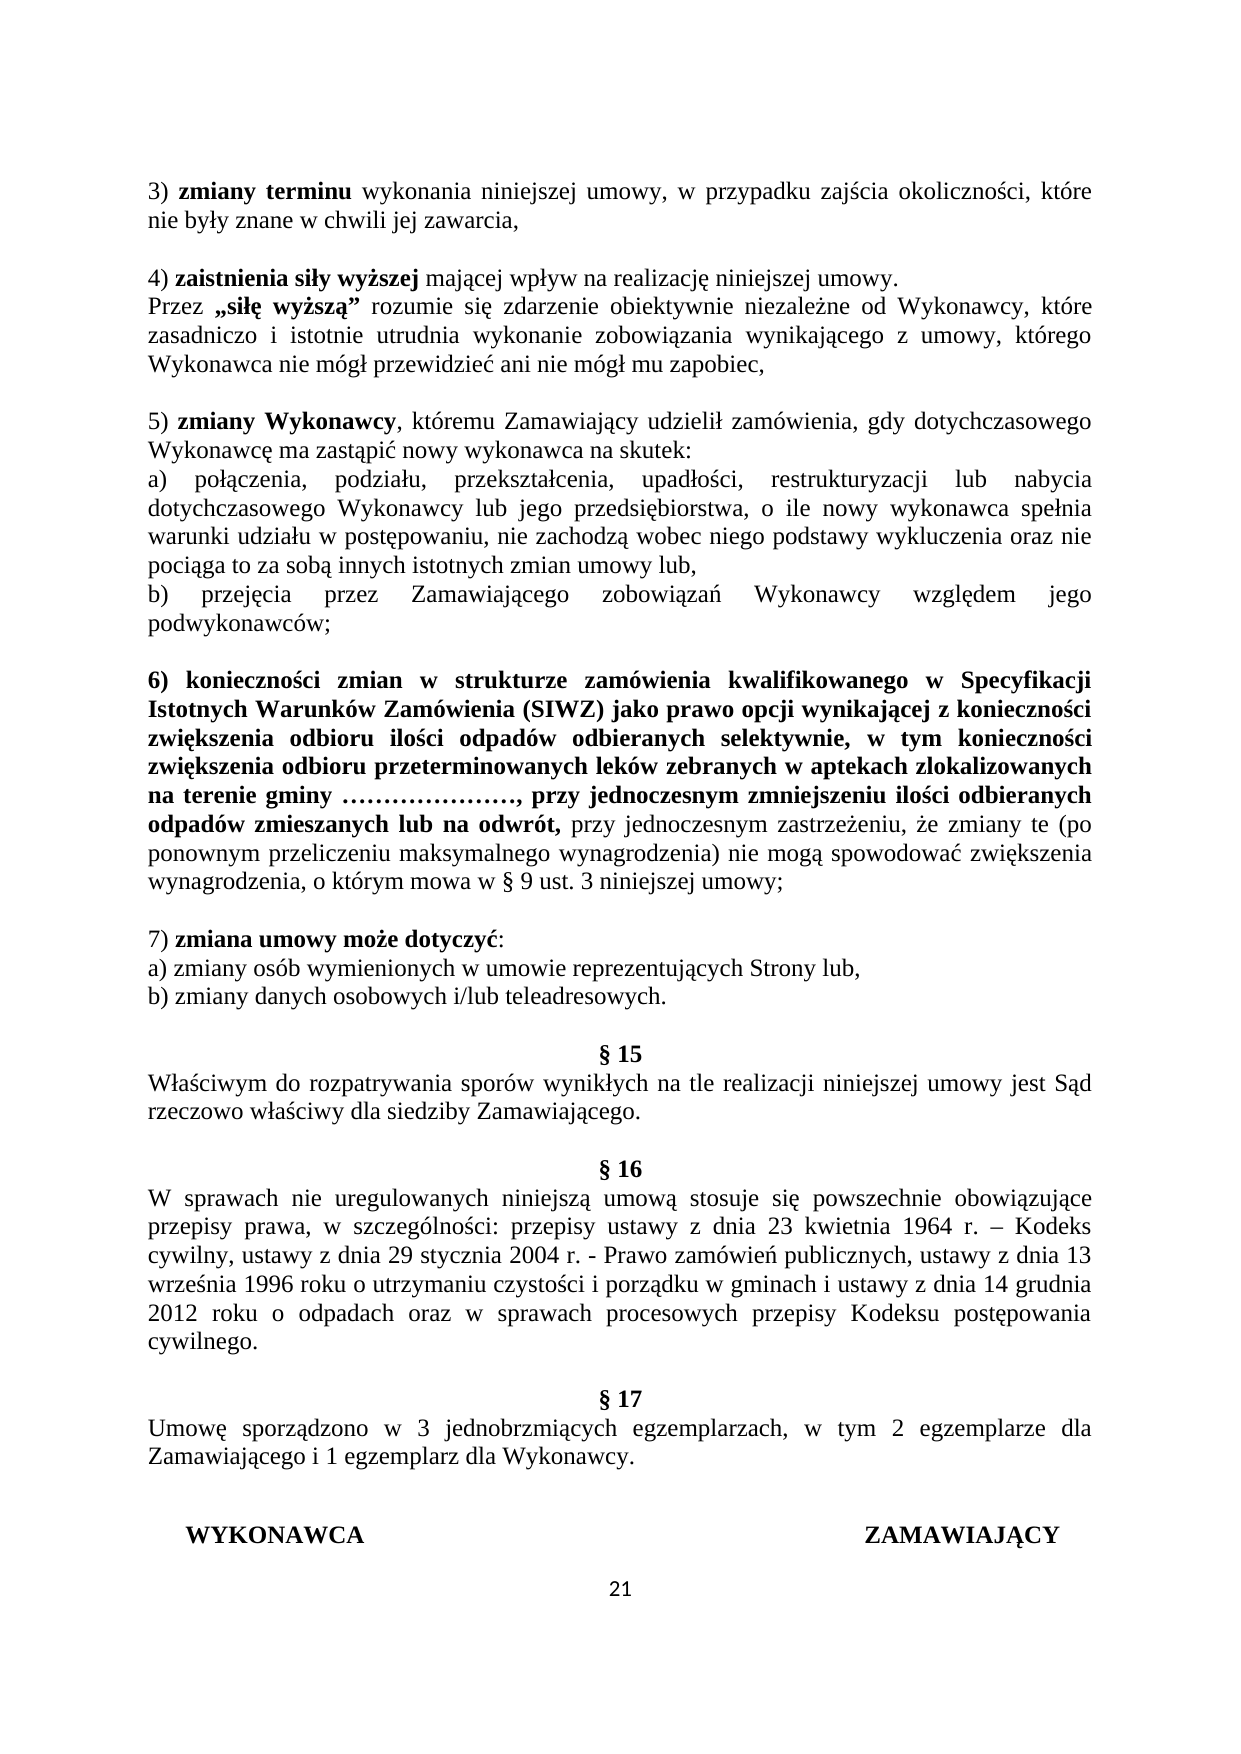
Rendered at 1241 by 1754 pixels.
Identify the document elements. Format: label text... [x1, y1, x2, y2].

list Przez „siłę wyższą” rozumie się zdarzenie obiektywnie niezależne od Wykonawcy, które zasadniczo i istotnie utrudnia wykonanie zobowiązania wynikającego z umowy, którego Wykonawca nie mógł przewidzieć ani nie mógł mu zapobiec, [148, 291, 1093, 378]
list Właściwym do rozpatrywania sporów wynikłych na tle realizacji niniejszej umowy jest Sąd rzeczowo właściwy dla siedziby Zamawiającego. [148, 1068, 1093, 1125]
text b) przejęcia przez Zamawiającego zobowiązań Wykonawcy względem jego podwykonawców; [148, 579, 1093, 636]
list b) zmiany danych osobowych i/lub teleadresowych. [148, 981, 1093, 1010]
list 4) zaistnienia siły wyższej mającej wpływ na realizację niniejszej umowy. [148, 263, 1093, 291]
list a) zmiany osób wymienionych w umowie reprezentujących Strony lub, [148, 953, 1093, 981]
text WYKONAWCA ZAMAWIAJĄCY [148, 1520, 1093, 1548]
list 3) zmiany terminu wykonania niniejszej umowy, w przypadku zajścia okoliczności, które nie były znane w chwili jej zawarcia, [148, 176, 1093, 234]
list 7) zmiana umowy może dotyczyć: [148, 924, 1093, 953]
text § 17 [148, 1384, 1093, 1413]
text Umowę sporządzono w 3 jednobrzmiących egzemplarzach, w tym 2 egzemplarze dla Zamawiającego i 1 egzemplarz dla Wykonawcy. [148, 1413, 1093, 1470]
text 6) konieczności zmian w strukturze zamówienia kwalifikowanego w Specyfikacji Istotnych Warunków Zamówienia (SIWZ) jako prawo opcji wynikającej z konieczności zwiększenia odbioru ilości odpadów odbieranych selektywnie, w tym konieczności zwiększenia odbioru przeterminowanych leków zebranych w aptekach zlokalizowanych na terenie gminy …………………, przy jednoczesnym zmniejszeniu ilości odbieranych odpadów zmieszanych lub na odwrót, przy jednoczesnym zastrzeżeniu, że zmiany te (po ponownym przeliczeniu maksymalnego wynagrodzenia) nie mogą spowodować zwiększenia wynagrodzenia, o którym mowa w § 9 ust. 3 niniejszej umowy; [148, 665, 1093, 895]
text § 15 [148, 1039, 1093, 1068]
text a) połączenia, podziału, przekształcenia, upadłości, restrukturyzacji lub nabycia dotychczasowego Wykonawcy lub jego przedsiębiorstwa, o ile nowy wykonawca spełnia warunki udziału w postępowaniu, nie zachodzą wobec niego podstawy wykluczenia oraz nie pociąga to za sobą innych istotnych zmian umowy lub, [148, 464, 1093, 579]
text § 16 [148, 1154, 1093, 1183]
text 5) zmiany Wykonawcy, któremu Zamawiający udzielił zamówienia, gdy dotychczasowego Wykonawcę ma zastąpić nowy wykonawca na skutek: [148, 406, 1093, 464]
text W sprawach nie uregulowanych niniejszą umową stosuje się powszechnie obowiązujące przepisy prawa, w szczególności: przepisy ustawy z dnia 23 kwietnia 1964 r. – Kodeks cywilny, ustawy z dnia 29 stycznia 2004 r. - Prawo zamówień publicznych, ustawy z dnia 13 września 1996 roku o utrzymaniu czystości i porządku w gminach i ustawy z dnia 14 grudnia 2012 roku o odpadach oraz w sprawach procesowych przepisy Kodeksu postępowania cywilnego. [148, 1183, 1093, 1355]
